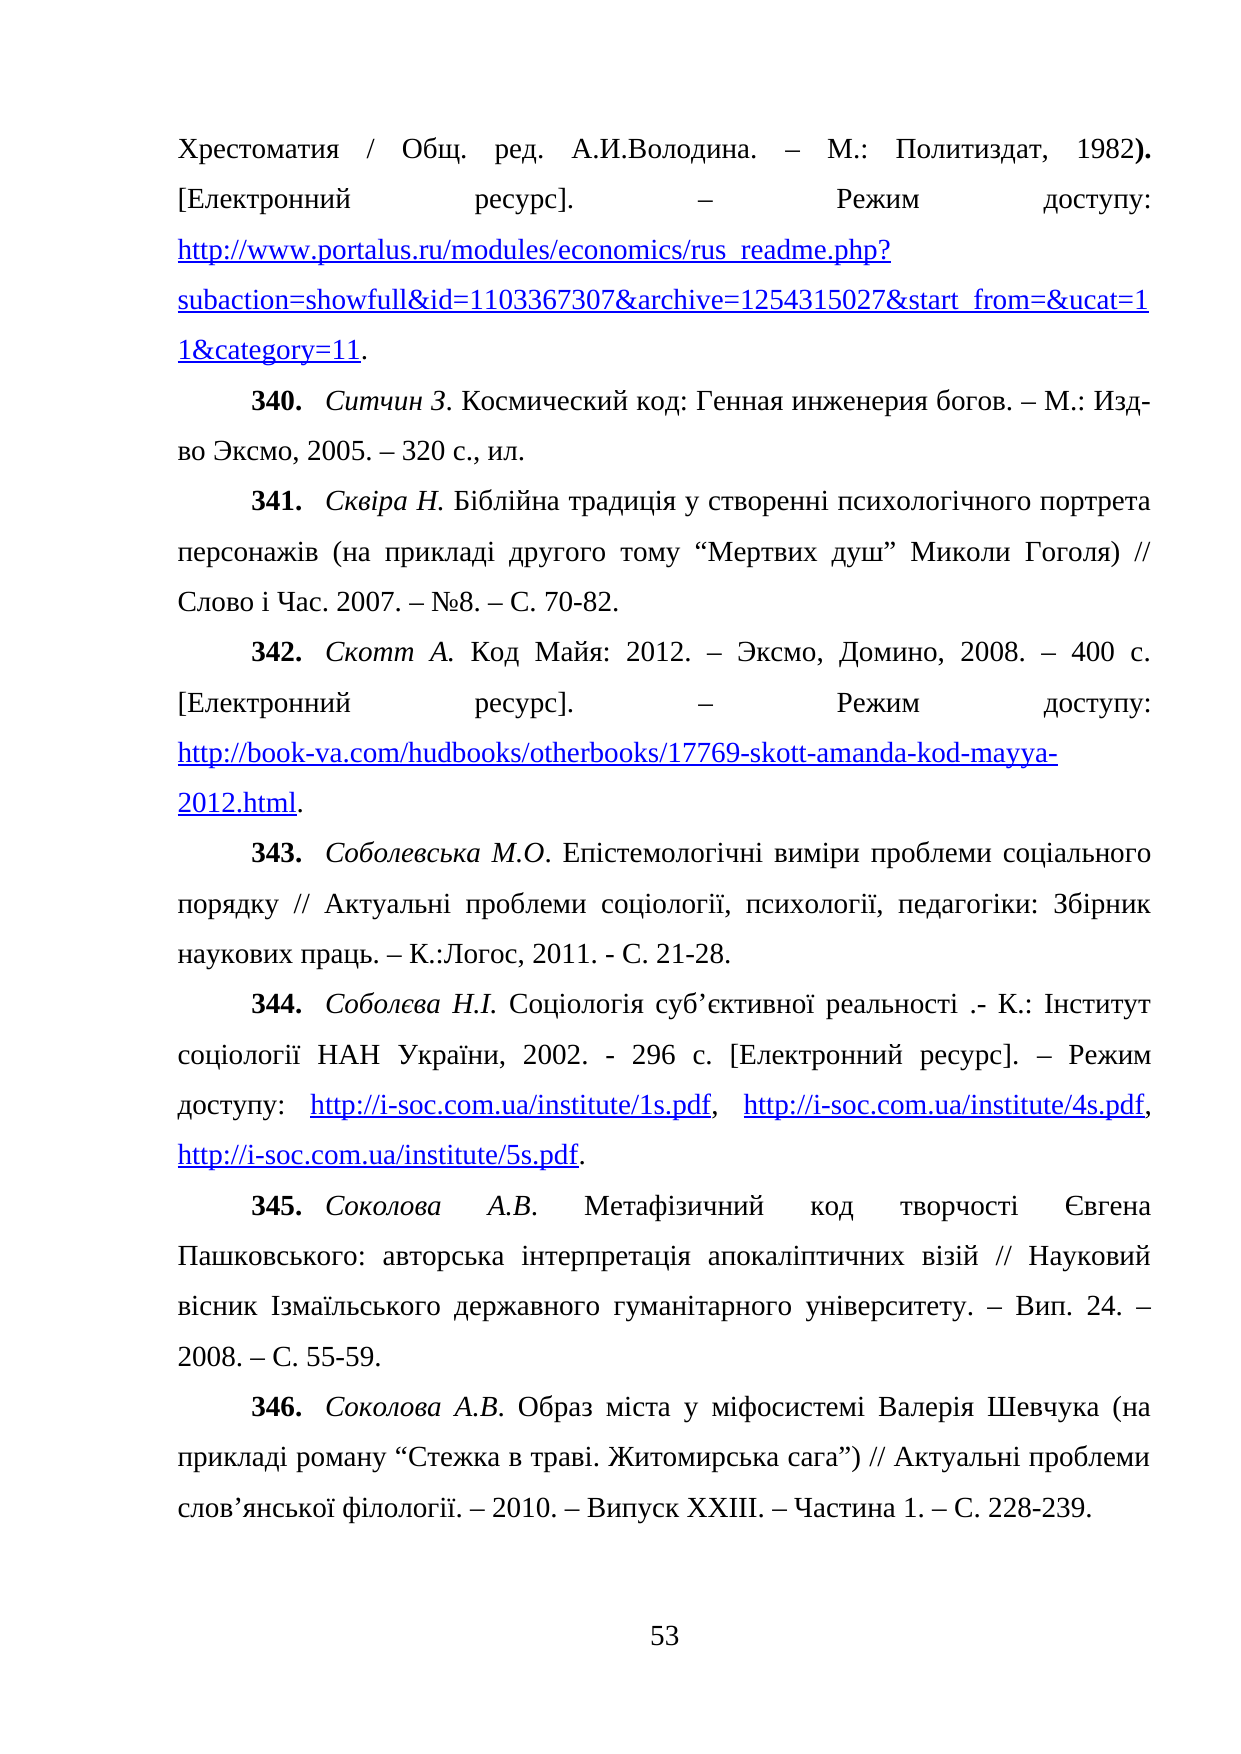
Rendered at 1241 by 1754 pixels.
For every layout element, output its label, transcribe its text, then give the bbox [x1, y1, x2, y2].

list Соболевська М.О. Епістемологічні виміри проблеми соціального порядку // Актуальні проблеми соціології, психології, педагогіки: Збірник наукових праць. – К.:Логос, 2011. - С. 21-28. [177, 836, 1152, 970]
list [177, 131, 1152, 366]
list Соколова А.В. Образ міста у міфосистемі Валерія Шевчука (на прикладі роману “Стежка в траві. Житомирська сага”) // Актуальні проблеми слов’янської філології. – 2010. – Випуск XXІІІ. – Частина 1. – С. 228-239. [177, 1389, 1152, 1523]
list Соколова A.В. Метафізичний код творчості Євгена Пашковського: авторська інтерпретація апокаліптичних візій // Науковий вісник Ізмаїльського державного гуманітарного університету. – Вип. 24. – 2008. – С. 55-59. [177, 1188, 1152, 1372]
list Ситчин З. Космический код: Генная инженерия богов. – М.: Изд-во Эксмо, 2005. – 320 с., ил. [177, 383, 1152, 467]
list Скотт А. Код Майя: 2012. – Эксмо, Домино, 2008. – 400 с. [Електронний ресурс]. – Режим доступу: http://book-va.com/hudbooks/otherbooks/17769-skott-amanda-kod-mayya-2012.html. [177, 634, 1152, 819]
list Соболєва Н.І. Соціологія суб’єктивної реальності .- К.: Інститут соціології НАН України, 2002. - 296 с. [Електронний ресурс]. – Режим доступу: http://i-soc.com.ua/institute/1s.pdf, http://i-soc.com.ua/institute/4s.pdf, http://i-soc.com.ua/institute/5s.pdf. [177, 987, 1152, 1171]
list Сквіра Н. Біблійна традиція у створенні психологічного портрета персонажів (на прикладі другого тому “Мертвих душ” Миколи Гоголя) // Слово і Час. 2007. – №8. – С. 70-82. [177, 483, 1152, 618]
